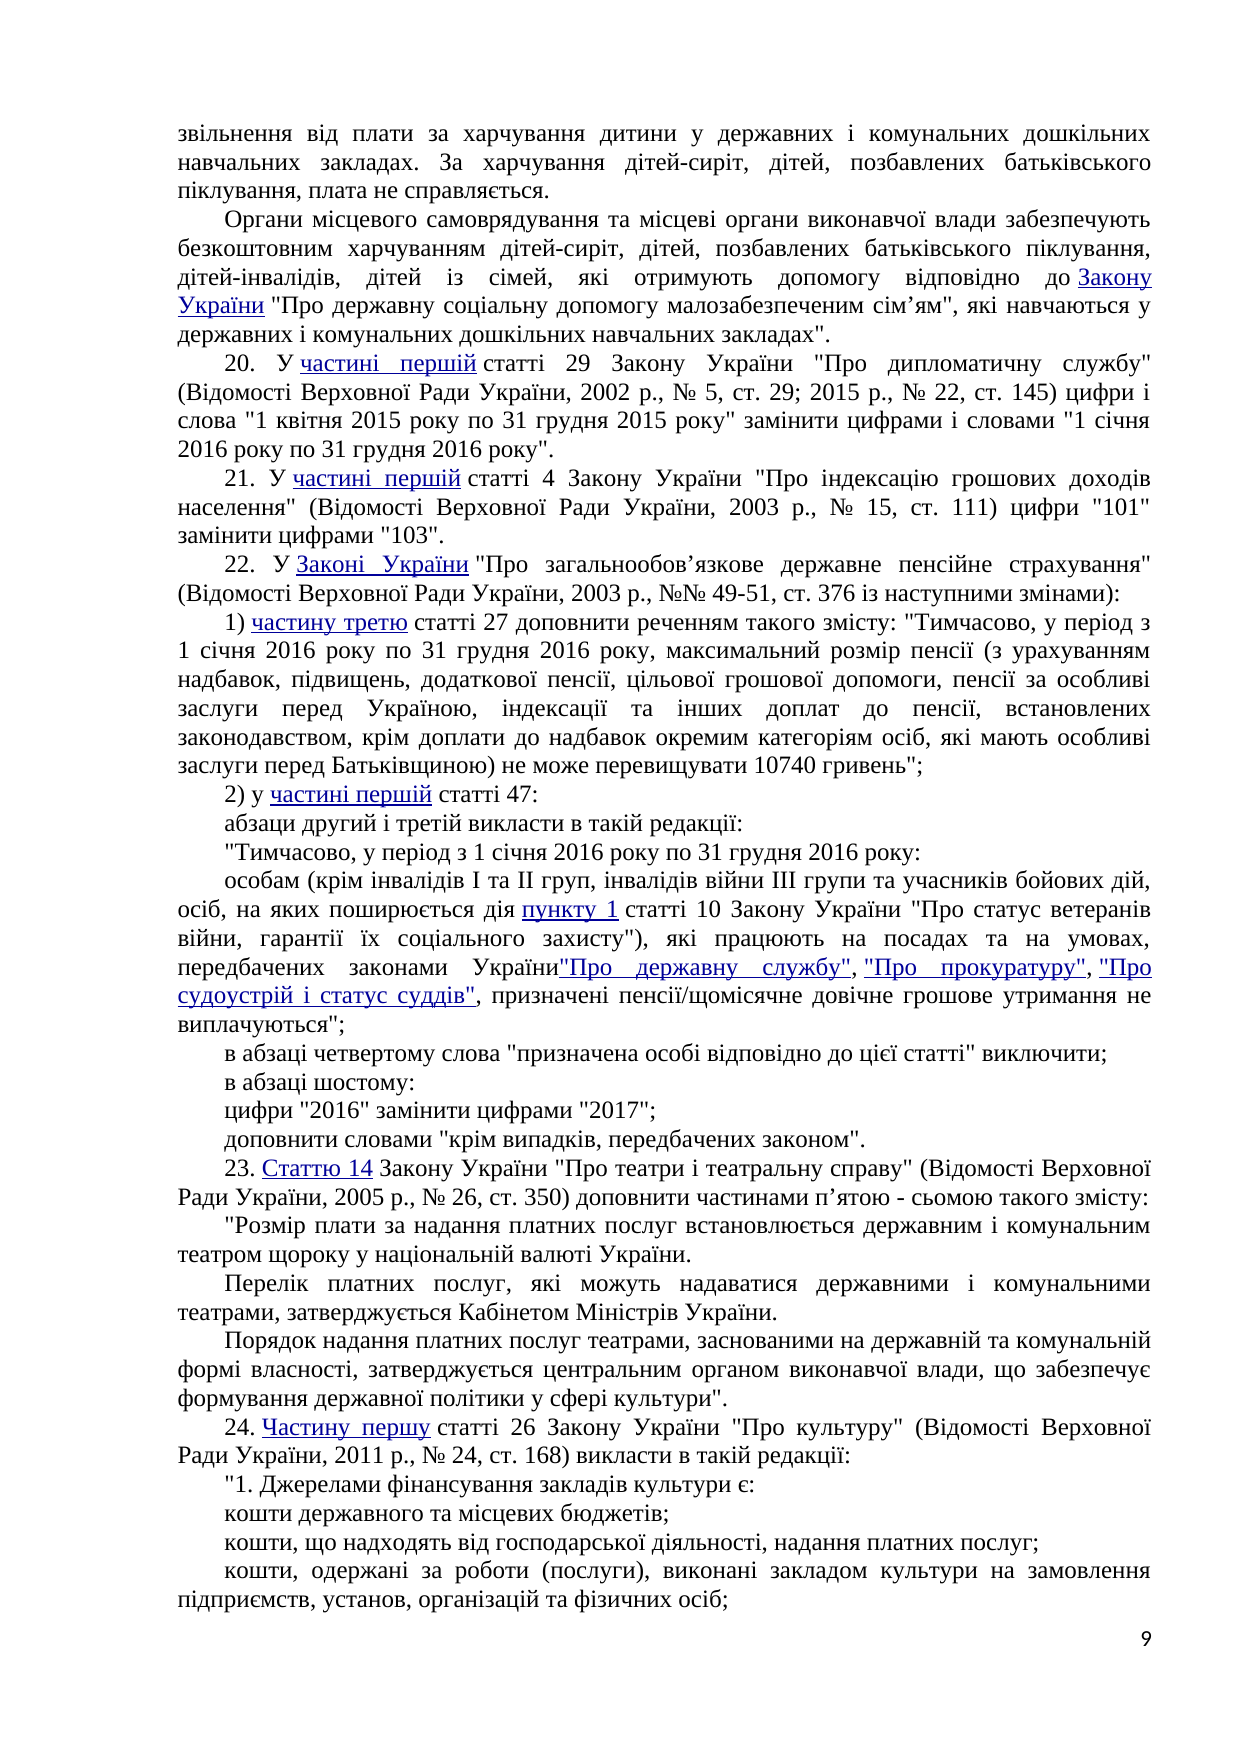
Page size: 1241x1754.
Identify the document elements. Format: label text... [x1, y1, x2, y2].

text цифри "2016" замінити цифрами "2017"; [177, 1096, 1152, 1124]
text особам (крім інвалідів I та II груп, інвалідів війни III групи та учасників бойових дій, осіб, на яких поширюється дія пункту 1 статті 10 Закону України "Про статус ветеранів війни, гарантії їх соціального захисту"), які працюють на посадах та на умовах, передбачених законами України"Про державну службу", "Про прокуратуру", "Про судоустрій і статус суддів", призначені пенсії/щомісячне довічне грошове утримання не виплачуються"; [177, 866, 1152, 1038]
text кошти, що надходять від господарської діяльності, надання платних послуг; [177, 1527, 1152, 1556]
text кошти державного та місцевих бюджетів; [177, 1498, 1152, 1527]
text доповнити словами "крім випадків, передбачених законом". [177, 1124, 1152, 1153]
text "1. Джерелами фінансування закладів культури є: [177, 1469, 1152, 1498]
text Порядок надання платних послуг театрами, заснованими на державній та комунальній формі власності, затверджується центральним органом виконавчої влади, що забезпечує формування державної політики у сфері культури". [177, 1326, 1152, 1412]
text "Розмір плати за надання платних послуг встановлюється державним і комунальним театром щороку у національній валюті України. [177, 1211, 1152, 1268]
text в абзаці четвертому слова "призначена особі відповідно до цієї статті" виключити; [177, 1038, 1152, 1067]
text абзаци другий і третій викласти в такій редакції: [177, 808, 1152, 837]
text 23. Статтю 14 Закону України "Про театри і театральну справу" (Відомості Верховної Ради України, 2005 р., № 26, ст. 350) доповнити частинами п’ятою - сьомою такого змісту: [177, 1153, 1152, 1211]
text Органи місцевого самоврядування та місцеві органи виконавчої влади забезпечують безкоштовним харчуванням дітей-сиріт, дітей, позбавлених батьківського піклування, дітей-інвалідів, дітей із сімей, які отримують допомогу відповідно до Закону України "Про державну соціальну допомогу малозабезпеченим сім’ям", які навчаються у державних і комунальних дошкільних навчальних закладах". [177, 204, 1152, 348]
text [177, 118, 1152, 204]
text в абзаці шостому: [177, 1067, 1152, 1096]
text 1) частину третю статті 27 доповнити реченням такого змісту: "Тимчасово, у період з 1 січня 2016 року по 31 грудня 2016 року, максимальний розмір пенсії (з урахуванням надбавок, підвищень, додаткової пенсії, цільової грошової допомоги, пенсії за особливі заслуги перед Україною, індексації та інших доплат до пенсії, встановлених законодавством, крім доплати до надбавок окремим категоріям осіб, які мають особливі заслуги перед Батьківщиною) не може перевищувати 10740 гривень"; [177, 607, 1152, 779]
text кошти, одержані за роботи (послуги), виконані закладом культури на замовлення підприємств, установ, організацій та фізичних осіб; [177, 1556, 1152, 1613]
text "Тимчасово, у період з 1 січня 2016 року по 31 грудня 2016 року: [177, 837, 1152, 866]
text 24. Частину першу статті 26 Закону України "Про культуру" (Відомості Верховної Ради України, 2011 р., № 24, ст. 168) викласти в такій редакції: [177, 1412, 1152, 1469]
text 2) у частині першій статті 47: [177, 779, 1152, 808]
text 20. У частині першій статті 29 Закону України "Про дипломатичну службу" (Відомості Верховної Ради України, 2002 р., № 5, ст. 29; 2015 р., № 22, ст. 145) цифри і слова "1 квітня 2015 року по 31 грудня 2015 року" замінити цифрами і словами "1 січня 2016 року по 31 грудня 2016 року". [177, 348, 1152, 463]
text Перелік платних послуг, які можуть надаватися державними і комунальними театрами, затверджується Кабінетом Міністрів України. [177, 1268, 1152, 1326]
text 21. У частині першій статті 4 Закону України "Про індексацію грошових доходів населення" (Відомості Верховної Ради України, 2003 р., № 15, ст. 111) цифри "101" замінити цифрами "103". [177, 463, 1152, 549]
text 22. У Законі України "Про загальнообов’язкове державне пенсійне страхування" (Відомості Верховної Ради України, 2003 р., №№ 49-51, ст. 376 із наступними змінами): [177, 549, 1152, 607]
